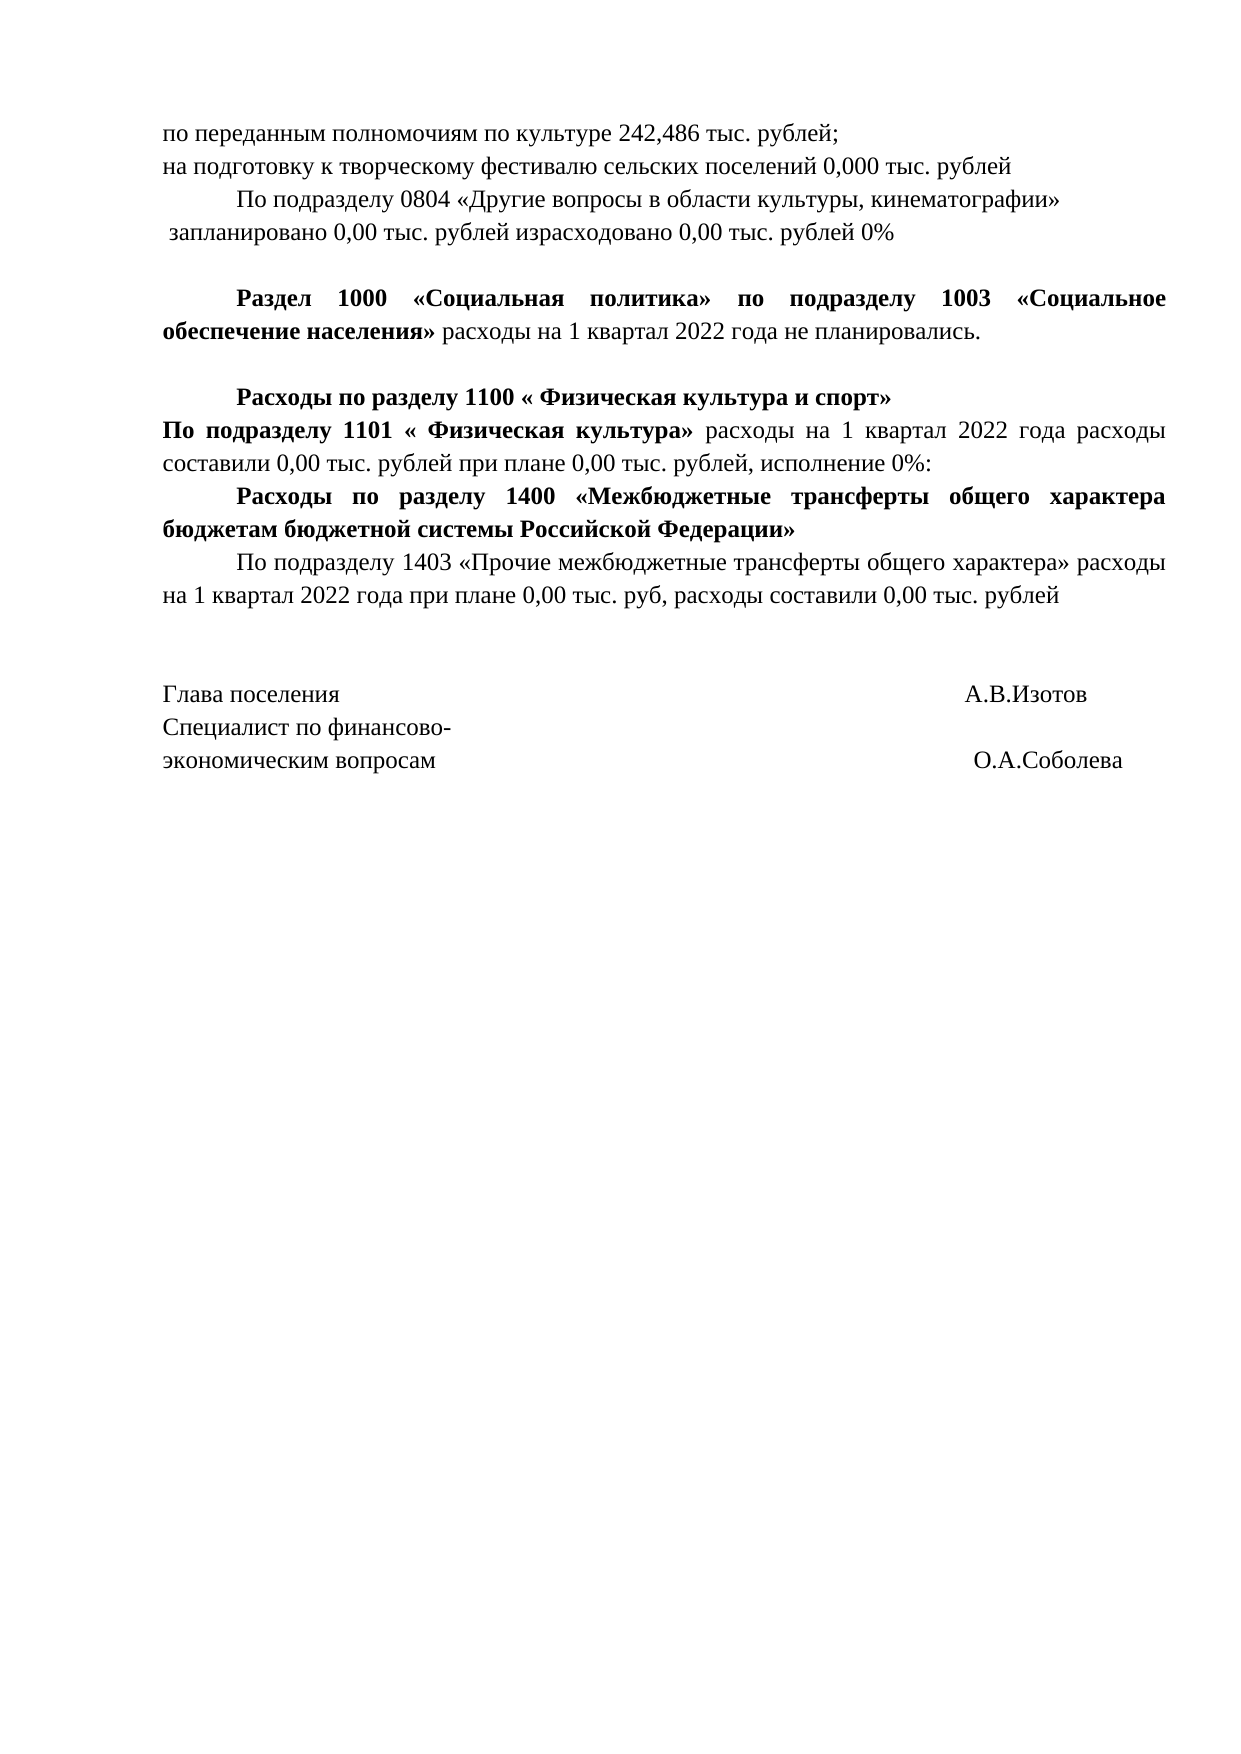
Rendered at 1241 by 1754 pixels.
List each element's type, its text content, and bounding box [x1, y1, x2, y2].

text Расходы по разделу 1400 «Межбюджетные трансферты общего характера бюджетам бюджетной системы Российской Федерации» [162, 481, 1167, 543]
text Специалист по финансово- [162, 712, 1167, 741]
text Раздел 1000 «Социальная политика» по подразделу 1003 «Социальное обеспечение населения» расходы на 1 квартал 2022 года не планировались. [162, 283, 1167, 345]
text по переданным полномочиям по культуре 242,486 тыс. рублей; [162, 118, 1167, 147]
text на подготовку к творческому фестивалю сельских поселений 0,000 тыс. рублей [162, 151, 1167, 180]
text По подразделу 1101 « Физическая культура» расходы на 1 квартал 2022 года расходы составили 0,00 тыс. рублей при плане 0,00 тыс. рублей, исполнение 0%: [162, 415, 1167, 477]
text запланировано 0,00 тыс. рублей израсходовано 0,00 тыс. рублей 0% [162, 217, 1167, 246]
text Глава поселения А.В.Изотов [162, 679, 1167, 708]
text По подразделу 0804 «Другие вопросы в области культуры, кинематографии» [162, 184, 1167, 213]
text По подразделу 1403 «Прочие межбюджетные трансферты общего характера» расходы на 1 квартал 2022 года при плане 0,00 тыс. руб, расходы составили 0,00 тыс. рублей [162, 547, 1167, 609]
text Расходы по разделу 1100 « Физическая культура и спорт» [162, 382, 1167, 411]
text экономическим вопросам О.А.Соболева [162, 746, 1167, 774]
